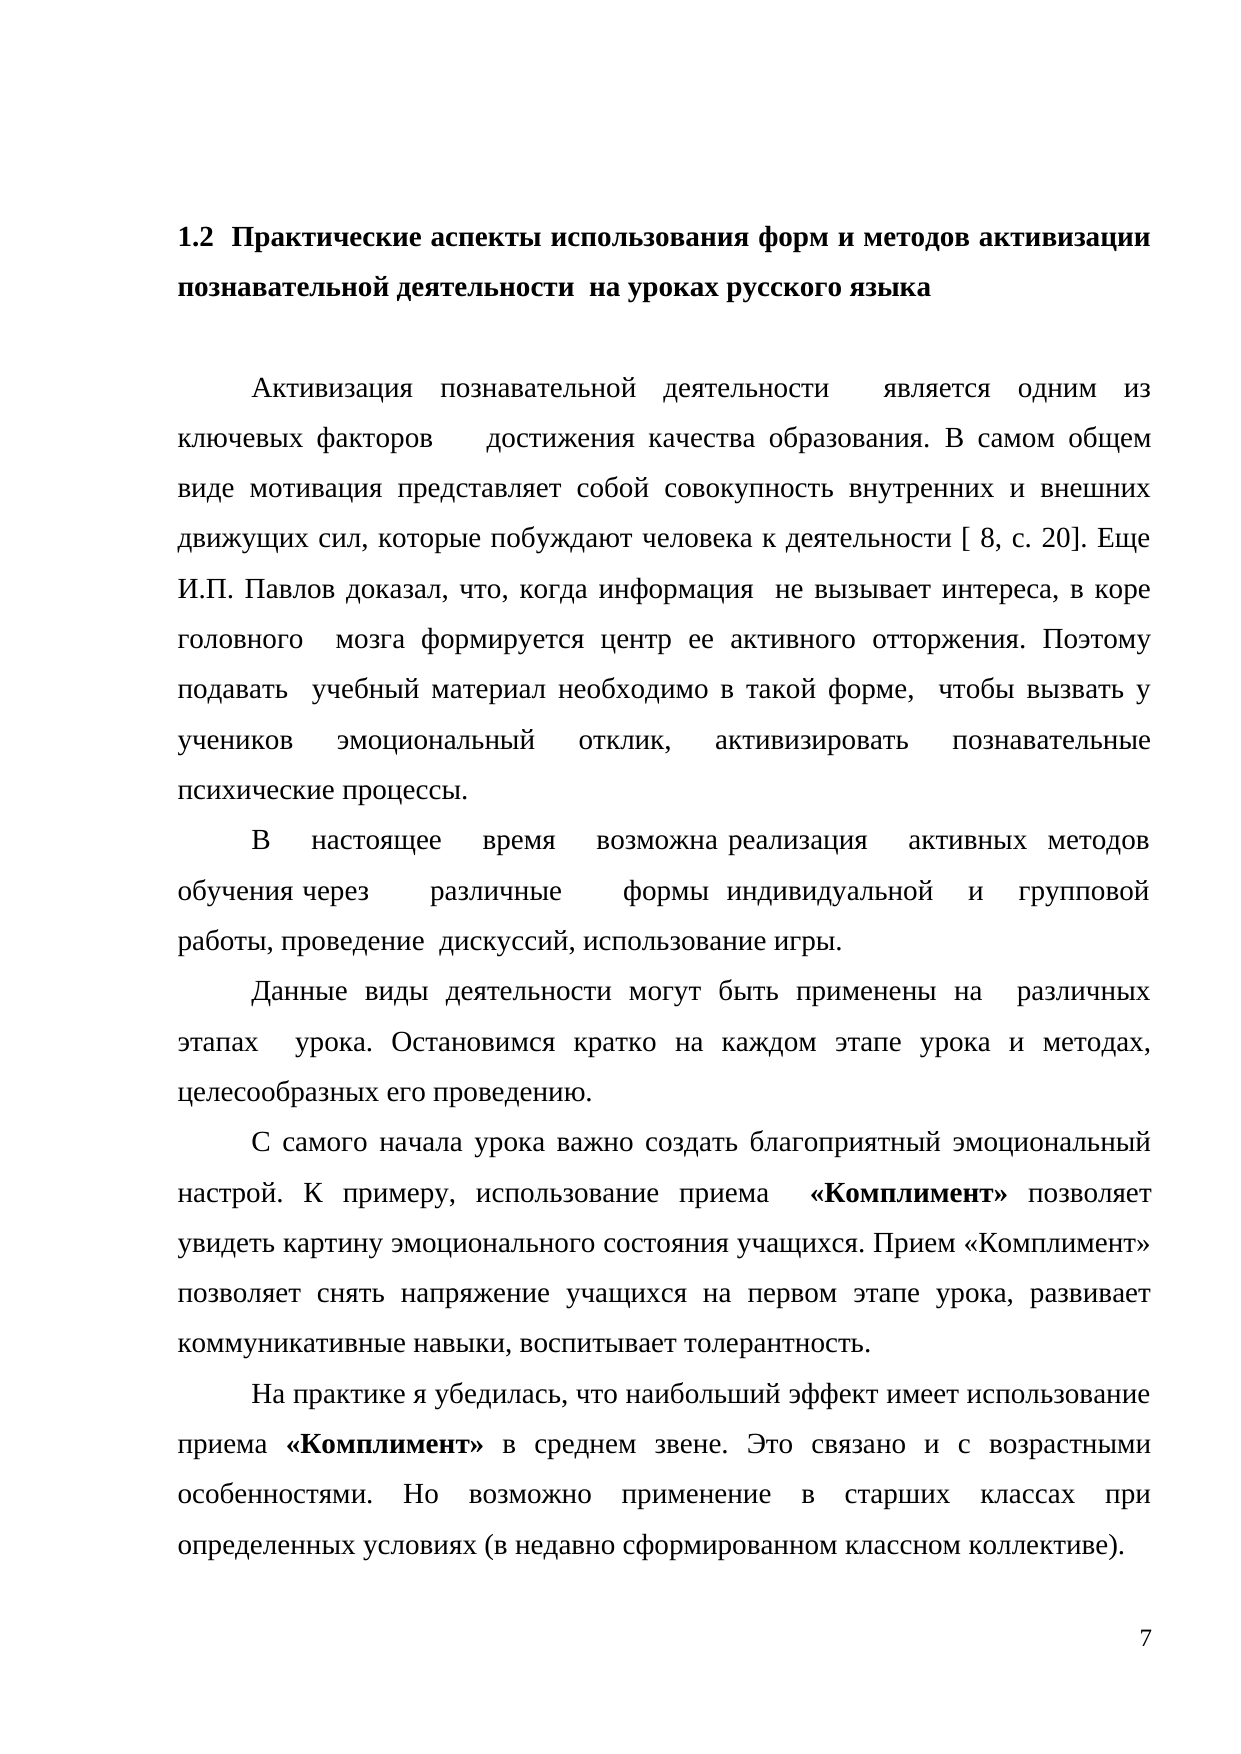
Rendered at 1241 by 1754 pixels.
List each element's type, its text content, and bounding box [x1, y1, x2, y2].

text На практике я убедилась, что наибольший эффект имеет использование приема «Комплимент» в среднем звене. Это связано и с возрастными особенностями. Но возможно применение в старших классах при определенных условиях (в недавно сформированном классном коллективе). [177, 1376, 1152, 1560]
text 1.2 Практические аспекты использования форм и методов активизации познавательной деятельности на уроках русского языка [177, 219, 1152, 303]
text Активизация познавательной деятельности является одним из ключевых факторов достижения качества образования. В самом общем виде мотивация представляет собой совокупность внутренних и внешних движущих сил, которые побуждают человека к деятельности [ 8, с. 20]. Еще И.П. Павлов доказал, что, когда информация не вызывает интереса, в коре головного мозга формируется центр ее активного отторжения. Поэтому подавать учебный материал необходимо в такой форме, чтобы вызвать у учеников эмоциональный отклик, активизировать познавательные психические процессы. [177, 370, 1152, 806]
text В настоящее время возможна реализация активных методов обучения через различные формы индивидуальной и групповой работы, проведение дискуссий, использование игры. [177, 822, 1152, 957]
text Данные виды деятельности могут быть применены на различных этапах урока. Остановимся кратко на каждом этапе урока и методах, целесообразных его проведению. [177, 973, 1152, 1108]
text С самого начала урока важно создать благоприятный эмоциональный настрой. К примеру, использование приема «Комплимент» позволяет увидеть картину эмоционального состояния учащихся. Прием «Комплимент» позволяет снять напряжение учащихся на первом этапе урока, развивает коммуникативные навыки, воспитывает толерантность. [177, 1124, 1152, 1359]
